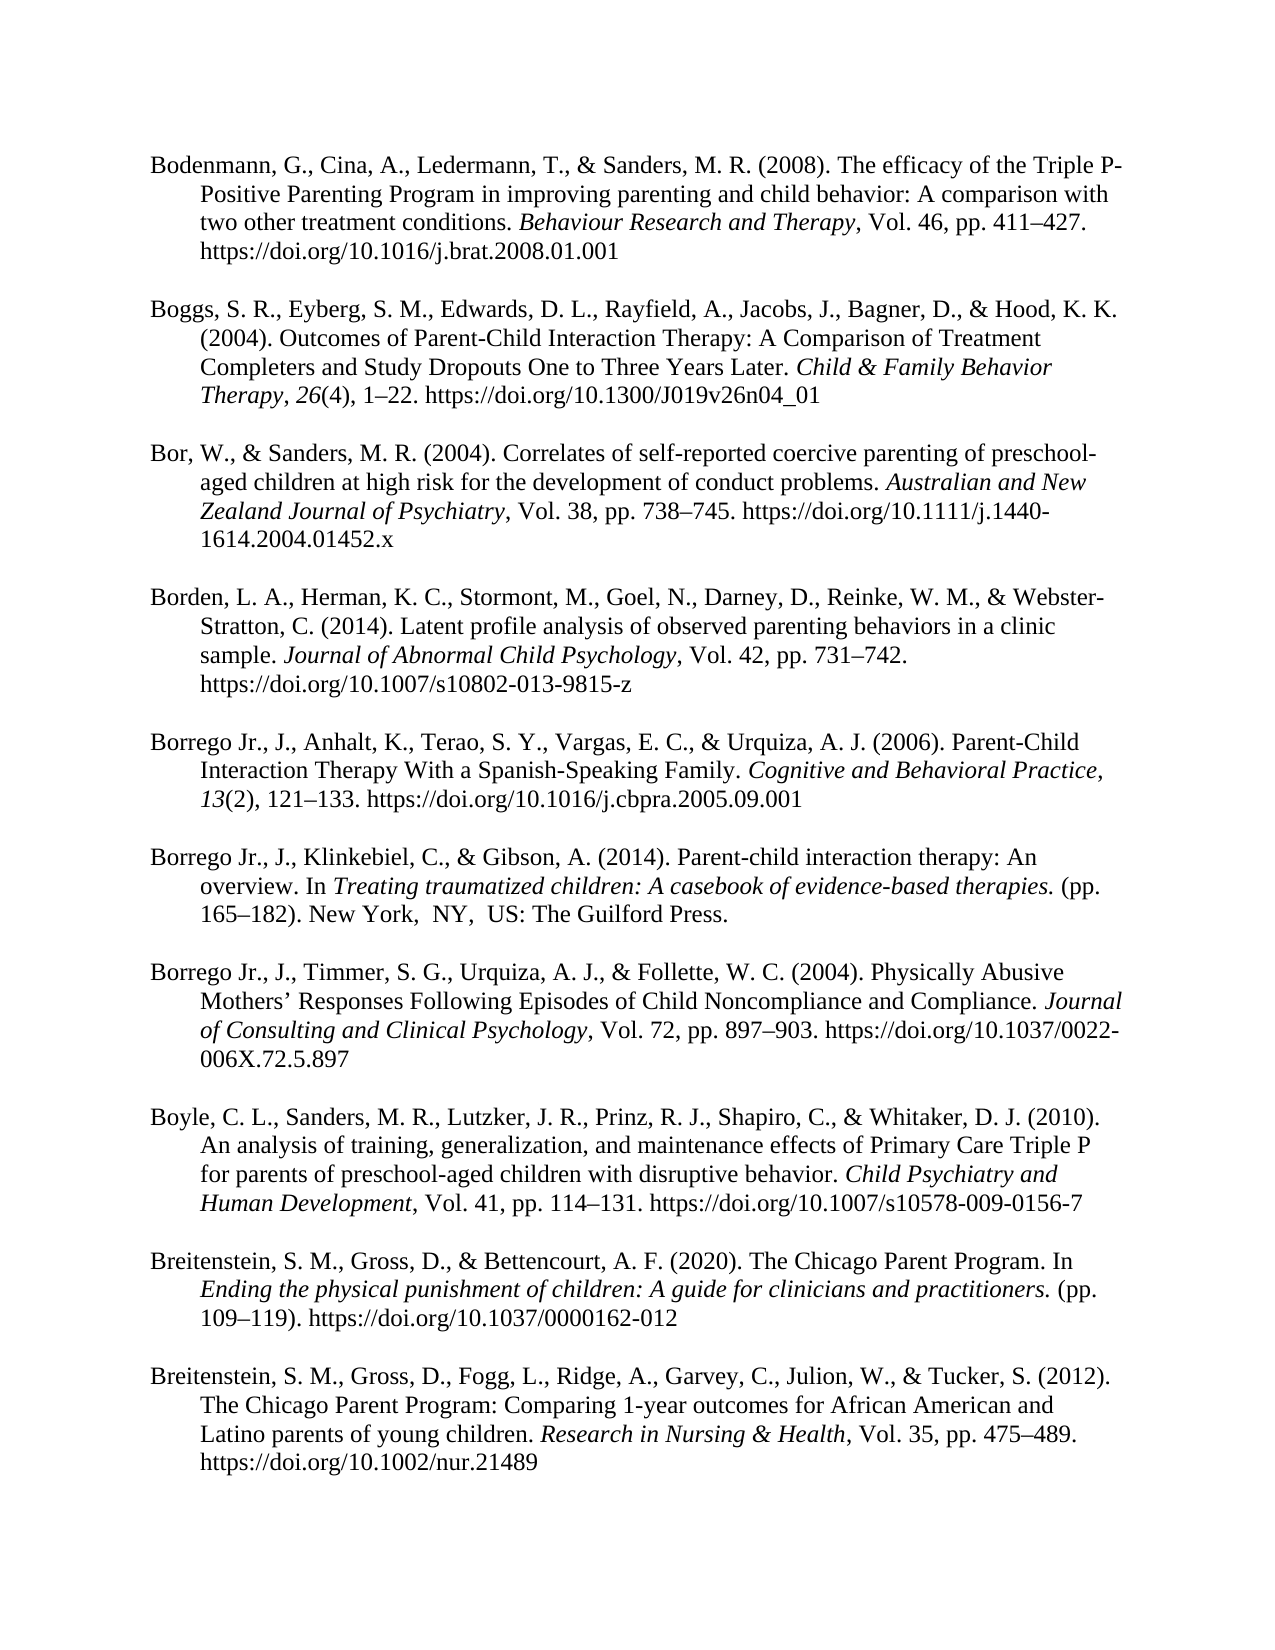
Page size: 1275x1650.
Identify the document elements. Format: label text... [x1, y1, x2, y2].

text Borrego Jr., J., Anhalt, K., Terao, S. Y., Vargas, E. C., & Urquiza, A. J. (2006). Parent-Child Interaction Therapy With a Spanish-Speaking Family. Cognitive and Behavioral Practice, 13(2), 121–133. https://doi.org/10.1016/j.cbpra.2005.09.001 [150, 727, 1125, 813]
text Breitenstein, S. M., Gross, D., Fogg, L., Ridge, A., Garvey, C., Julion, W., & Tucker, S. (2012). The Chicago Parent Program: Comparing 1‐year outcomes for African American and Latino parents of young children. Research in Nursing & Health, Vol. 35, pp. 475–489. https://doi.org/10.1002/nur.21489 [150, 1361, 1125, 1476]
text Borrego Jr., J., Timmer, S. G., Urquiza, A. J., & Follette, W. C. (2004). Physically Abusive Mothers’ Responses Following Episodes of Child Noncompliance and Compliance. Journal of Consulting and Clinical Psychology, Vol. 72, pp. 897–903. https://doi.org/10.1037/0022-006X.72.5.897 [150, 957, 1125, 1072]
text Boyle, C. L., Sanders, M. R., Lutzker, J. R., Prinz, R. J., Shapiro, C., & Whitaker, D. J. (2010). An analysis of training, generalization, and maintenance effects of Primary Care Triple P for parents of preschool-aged children with disruptive behavior. Child Psychiatry and Human Development, Vol. 41, pp. 114–131. https://doi.org/10.1007/s10578-009-0156-7 [150, 1102, 1125, 1217]
text Borden, L. A., Herman, K. C., Stormont, M., Goel, N., Darney, D., Reinke, W. M., & Webster-Stratton, C. (2014). Latent profile analysis of observed parenting behaviors in a clinic sample. Journal of Abnormal Child Psychology, Vol. 42, pp. 731–742. https://doi.org/10.1007/s10802-013-9815-z [150, 582, 1125, 697]
text Bor, W., & Sanders, M. R. (2004). Correlates of self-reported coercive parenting of preschool-aged children at high risk for the development of conduct problems. Australian and New Zealand Journal of Psychiatry, Vol. 38, pp. 738–745. https://doi.org/10.1111/j.1440-1614.2004.01452.x [150, 438, 1125, 553]
text Breitenstein, S. M., Gross, D., & Bettencourt, A. F. (2020). The Chicago Parent Program. In Ending the physical punishment of children: A guide for clinicians and practitioners. (pp. 109–119). https://doi.org/10.1037/0000162-012 [150, 1246, 1125, 1332]
text Borrego Jr., J., Klinkebiel, C., & Gibson, A. (2014). Parent-child interaction therapy: An overview. In Treating traumatized children: A casebook of evidence-based therapies. (pp. 165–182). New York, NY, US: The Guilford Press. [150, 842, 1125, 928]
text Bodenmann, G., Cina, A., Ledermann, T., & Sanders, M. R. (2008). The efficacy of the Triple P-Positive Parenting Program in improving parenting and child behavior: A comparison with two other treatment conditions. Behaviour Research and Therapy, Vol. 46, pp. 411–427. https://doi.org/10.1016/j.brat.2008.01.001 [150, 150, 1125, 265]
text Boggs, S. R., Eyberg, S. M., Edwards, D. L., Rayfield, A., Jacobs, J., Bagner, D., & Hood, K. K. (2004). Outcomes of Parent-Child Interaction Therapy: A Comparison of Treatment Completers and Study Dropouts One to Three Years Later. Child & Family Behavior Therapy, 26(4), 1–22. https://doi.org/10.1300/J019v26n04_01 [150, 294, 1125, 409]
